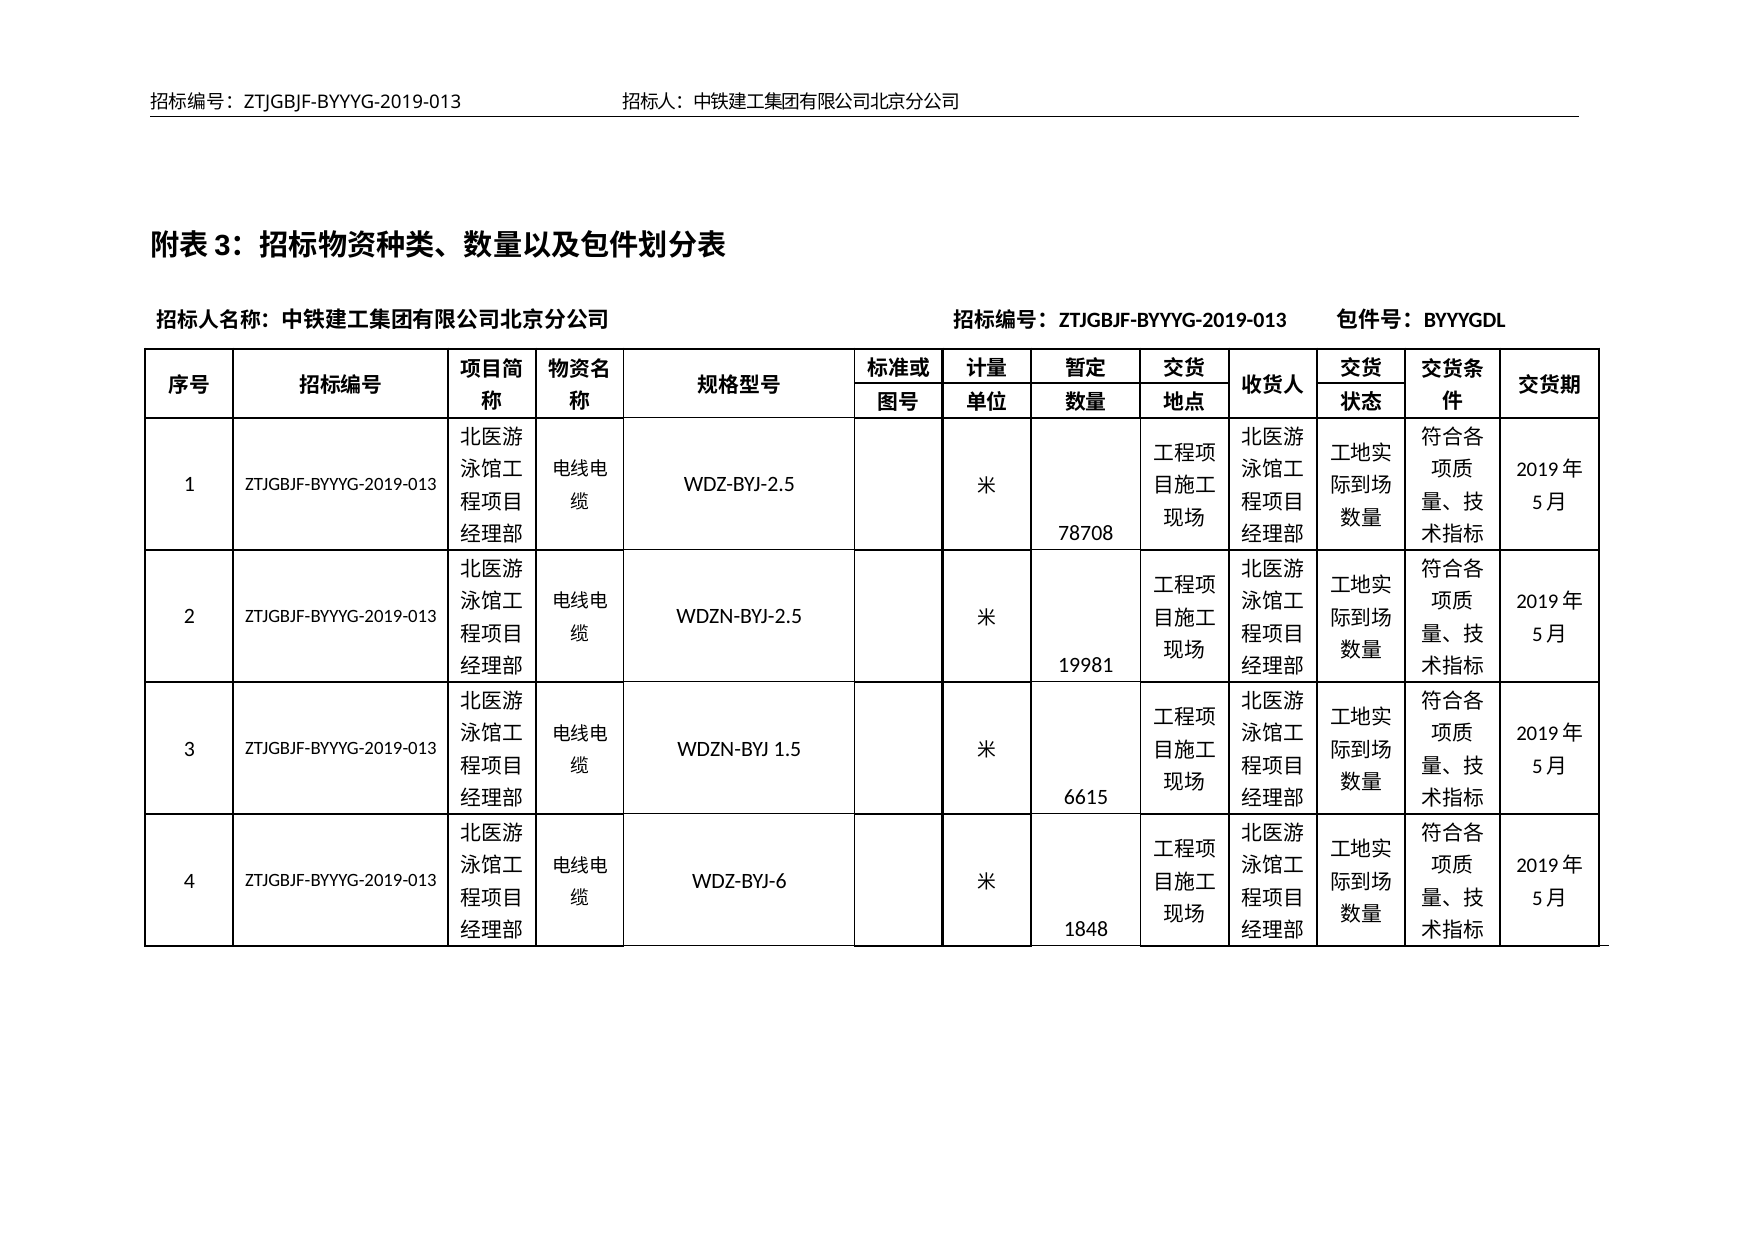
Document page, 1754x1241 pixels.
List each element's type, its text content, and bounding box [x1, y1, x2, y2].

table_cell 工地实际到场数量 [1318, 419, 1404, 549]
table_cell 米 [944, 683, 1030, 813]
table_cell [855, 815, 941, 945]
table_cell 电线电缆 [537, 551, 623, 681]
table_cell 收货人 [1230, 350, 1316, 417]
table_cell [234, 815, 447, 945]
table_cell 78708 [1032, 419, 1140, 549]
table_cell WDZ-BYJ-2.5 [624, 418, 854, 549]
table_cell 米 [944, 551, 1030, 681]
table_cell 状态 [1318, 384, 1404, 417]
table_cell 计量 [944, 350, 1030, 382]
table_cell ZTJGBJF-BYYYG-2019-013 [234, 551, 447, 681]
table_cell 项目简称 [449, 350, 535, 417]
table_cell WDZ-BYJ-6 [624, 814, 854, 945]
table_cell 交货期 [1501, 350, 1598, 417]
table_cell 3 [146, 683, 232, 813]
table_cell 地点 [1141, 384, 1228, 417]
table_cell 北医游泳馆工程项目经理部 [449, 683, 535, 813]
table_cell [855, 419, 941, 549]
table_cell 1848 [1032, 814, 1140, 945]
table_cell 招标编号 [234, 350, 447, 417]
table_cell 工地实际到场数量 [1318, 551, 1404, 681]
table_cell 2019年5月 [1501, 419, 1598, 549]
table_cell [855, 683, 941, 813]
table_cell 北医游泳馆工程项目经理部 [449, 419, 535, 549]
table_header 招标编号：ZTJGBJF-BYYYG-2019-013 包件号：BYYYGDL [943, 288, 1599, 348]
table_cell ZTJGBJF-BYYYG-2019-013 [234, 419, 447, 549]
table_cell [855, 551, 941, 681]
table_cell 北医游泳馆工程项目经理部 [449, 815, 535, 945]
table_cell 工程项目施工现场 [1141, 683, 1228, 813]
table_cell 米 [944, 815, 1030, 945]
table_cell 标准或 [855, 350, 941, 382]
table_cell 北医游泳馆工程项目经理部 [449, 551, 535, 681]
table_cell 4 [146, 815, 232, 945]
table_cell 物资名称 [537, 350, 623, 417]
table_cell 北医游泳馆工程项目经理部 [1230, 683, 1316, 813]
table_cell WDZN-BYJ-2.5 [624, 550, 854, 681]
table_cell 工程项目施工现场 [1141, 551, 1228, 681]
table_cell WDZN-BYJ 1.5 [624, 682, 854, 813]
table_cell 6615 [1032, 682, 1140, 813]
table_header 招标人名称：中铁建工集团有限公司北京分公司 [145, 288, 942, 348]
table_cell 19981 [1032, 550, 1140, 681]
table_cell 规格型号 [624, 350, 854, 417]
table_cell 符合各项质量、技术指标 [1406, 683, 1499, 813]
table_cell 电线电缆 [537, 419, 623, 549]
table_cell 2019年5月 [1501, 551, 1598, 681]
table_cell 符合各项质量、技术指标 [1406, 419, 1499, 549]
table_cell [158, 946, 1609, 980]
table_cell 符合各项质量、技术指标 [1406, 815, 1499, 945]
table_cell 单位 [944, 384, 1030, 417]
table_cell 交货 [1141, 350, 1228, 382]
table_cell 图号 [855, 384, 941, 417]
table_cell 1 [146, 419, 232, 549]
table_cell 2 [146, 551, 232, 681]
table_cell 工地实际到场数量 [1318, 815, 1404, 945]
table_cell 工程项目施工现场 [1141, 815, 1228, 945]
table_cell 米 [944, 419, 1030, 549]
table_cell ZTJGBJF-BYYYG-2019-013 [234, 683, 447, 813]
table_cell 2019年5月 [1501, 815, 1598, 945]
table_cell 电线电缆 [537, 683, 623, 813]
table_cell 交货 [1318, 350, 1404, 382]
table_cell 2019年5月 [1501, 683, 1598, 813]
table_cell 序号 [146, 350, 232, 417]
table_cell 工程项目施工现场 [1141, 419, 1228, 549]
subtitle 附表3：招标物资种类、数量以及包件划分表 [150, 210, 1604, 275]
table_cell 交货条件 [1406, 350, 1499, 417]
table_cell 符合各项质量、技术指标 [1406, 551, 1499, 681]
table_cell 暂定 [1032, 350, 1139, 382]
table_cell 数量 [1032, 384, 1139, 417]
table_cell 电线电缆 [537, 815, 623, 945]
table_cell 北医游泳馆工程项目经理部 [1230, 551, 1316, 681]
table_cell 北医游泳馆工程项目经理部 [1230, 419, 1316, 549]
table_cell 北医游泳馆工程项目经理部 [1230, 815, 1316, 945]
table_cell 工地实际到场数量 [1318, 683, 1404, 813]
